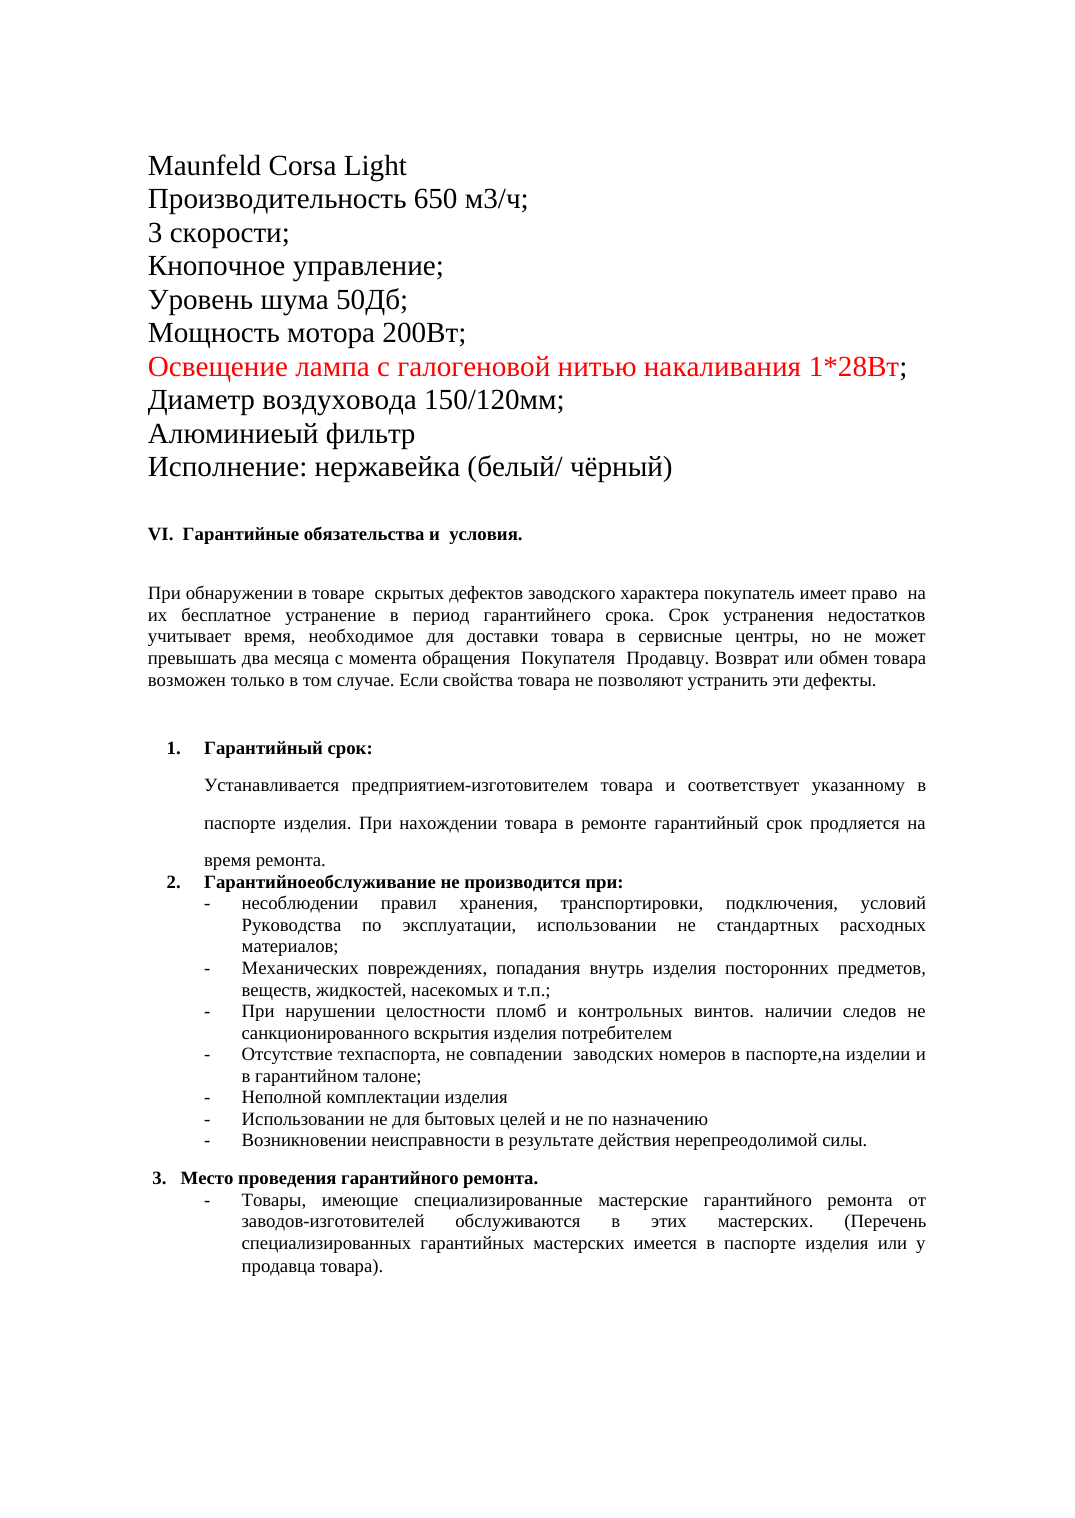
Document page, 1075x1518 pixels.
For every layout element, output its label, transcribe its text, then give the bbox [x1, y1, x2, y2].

list Возникновении неисправности в результате действия нерепреодолимой силы. [204, 1129, 927, 1151]
text Алюминиеый фильтр [148, 416, 927, 449]
list Отсутствие техпаспорта, не совпадении заводских номеров в паспорте,на изделии и в гарантийном талоне; [204, 1043, 927, 1086]
text Исполнение: нержавейка (белый/ чёрный) [148, 449, 927, 483]
list Неполной комплектации изделия [204, 1086, 927, 1108]
text Уровень шума 50Дб; [148, 282, 927, 315]
text Производительность 650 м3/ч; [148, 181, 927, 215]
text Диаметр воздуховода 150/120мм; [148, 382, 927, 416]
list Использовании не для бытовых целей и не по назначению [204, 1108, 927, 1129]
text 3 скорости; [148, 215, 927, 248]
list Гарантийный срок: [166, 737, 927, 758]
text Освещение лампа с галогеновой нитью накаливания 1*28Вт; [148, 349, 927, 382]
text Кнопочное управление; [148, 248, 927, 282]
text Мощность мотора 200Вт; [148, 315, 927, 349]
subtitle VI. Гарантийные обязательства и условия.Гарантийный срок эксплуатации устанавливается 24 месяца [148, 507, 927, 582]
list При нарушении целостности пломб и контрольных винтов. наличии следов не санкционированного вскрытия изделия потребителем [204, 1000, 927, 1043]
text Устанавливается предприятием-изготовителем товара и соответствует указанному в паспорте изделия. При нахождении товара в ремонте гарантийный срок продляется на время ремонта. [166, 758, 927, 871]
list Гарантийноеобслуживание не производится при: [166, 871, 927, 892]
text Maunfeld Corsa Light [148, 148, 927, 181]
list Механических повреждениях, попадания внутрь изделия посторонних предметов, веществ, жидкостей, насекомых и т.п.; [204, 957, 927, 1000]
list несоблюдении правил хранения, транспортировки, подключения, условий Руководства по эксплуатации, использовании не стандартных расходных материалов; [204, 892, 927, 957]
text 3. Место проведения гарантийного ремонта. [148, 1151, 927, 1188]
text При обнаружении в товаре скрытых дефектов заводского характера покупатель имеет право на их бесплатное устранение в период гарантийнего срока. Срок устранения недостатков учитывает время, необходимое для доставки товара в сервисные центры, но не может превышать два месяца с момента обращения Покупателя Продавцу. Возврат или обмен товара возможен только в том случае. Если свойства товара не позволяют устранить эти дефекты. [148, 582, 927, 690]
list Товары, имеющие специализированные мастерские гарантийного ремонта от заводов-изготовителей обслуживаются в этих мастерских. (Перечень специализированных гарантийных мастерских имеется в паспорте изделия или у продавца товара). [204, 1188, 927, 1277]
